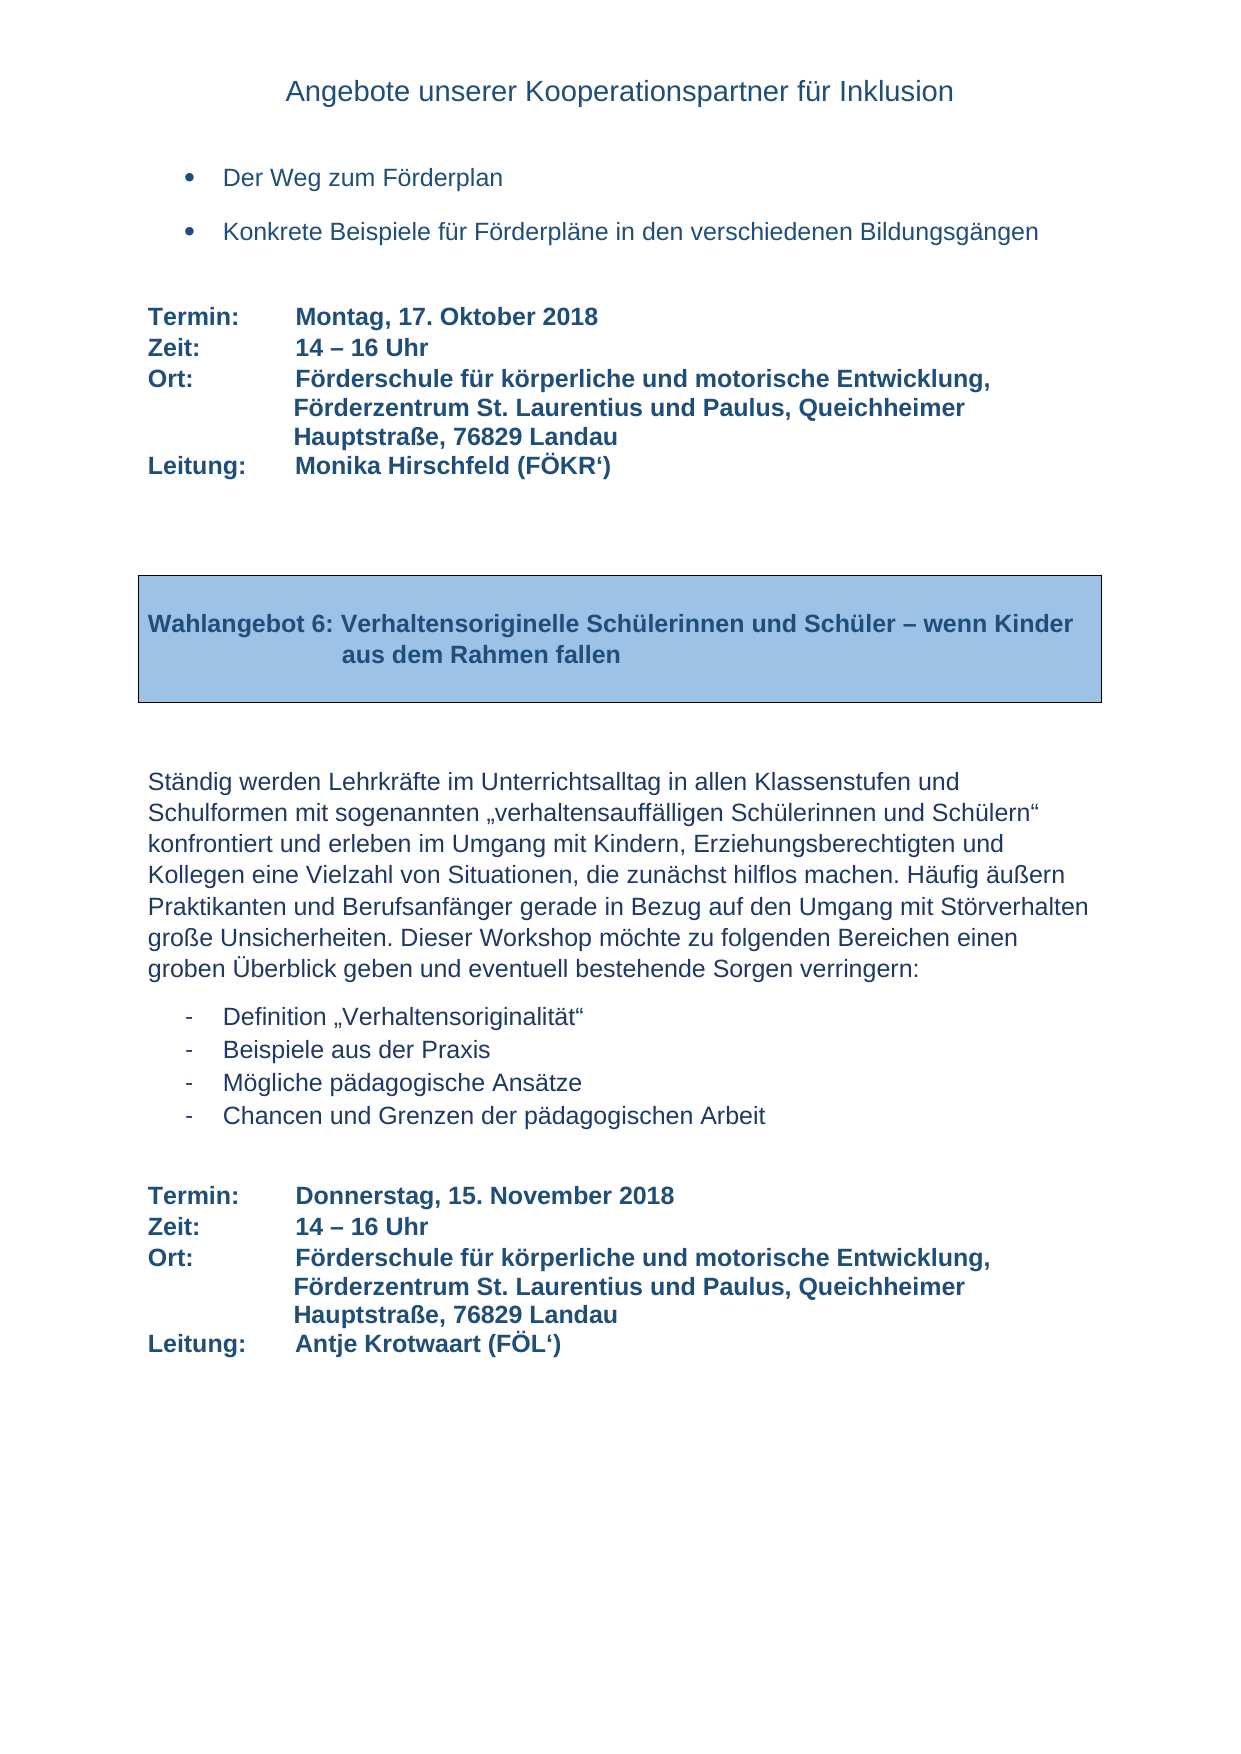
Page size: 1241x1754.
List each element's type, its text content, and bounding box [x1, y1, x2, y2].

list Definition „Verhaltensoriginalität“ [185, 1001, 1093, 1032]
text Wahlangebot 6: Verhaltensoriginelle Schülerinnen und Schüler – wenn Kinder [139, 606, 1101, 637]
text Leitung: Antje Krotwaart (FÖL‘) [148, 1329, 1093, 1358]
list Beispiele aus der Praxis [185, 1034, 1093, 1065]
text Hauptstraße, 76829 Landau [148, 422, 1093, 451]
text Ort: Förderschule für körperliche und motorische Entwicklung, [148, 1243, 1093, 1271]
list Konkrete Beispiele für Förderpläne in den verschiedenen Bildungsgängen [185, 217, 1093, 246]
text Förderzentrum St. Laurentius und Paulus, Queichheimer [148, 393, 1093, 422]
text Förderzentrum St. Laurentius und Paulus, Queichheimer [148, 1271, 1093, 1300]
text Leitung: Monika Hirschfeld (FÖKR‘) [148, 451, 1093, 479]
text Ort: Förderschule für körperliche und motorische Entwicklung, [148, 364, 1093, 393]
text Ständig werden Lehrkräfte im Unterrichtsalltag in allen Klassenstufen und Schulformen mit sogenannten „verhaltensauffälligen Schülerinnen und Schülern“ konfrontiert und erleben im Umgang mit Kindern, Erziehungsberechtigten und Kollegen eine Vielzahl von Situationen, die zunächst hilflos machen. Häufig äußern Praktikanten und Berufsanfänger gerade in Bezug auf den Umgang mit Störverhalten große Unsicherheiten. Dieser Workshop möchte zu folgenden Bereichen einen groben Überblick geben und eventuell bestehende Sorgen verringern: [148, 767, 1093, 982]
text Zeit: 14 – 16 Uhr [148, 1212, 1093, 1240]
text Hauptstraße, 76829 Landau [148, 1300, 1093, 1329]
list Der Weg zum Förderplan [185, 163, 1093, 192]
text Termin: Donnerstag, 15. November 2018 [148, 1181, 1093, 1209]
text Termin: Montag, 17. Oktober 2018 [148, 302, 1093, 331]
list Chancen und Grenzen der pädagogischen Arbeit [185, 1100, 1093, 1131]
text Zeit: 14 – 16 Uhr [148, 333, 1093, 362]
text aus dem Rahmen fallen [139, 637, 1101, 668]
list Mögliche pädagogische Ansätze [185, 1067, 1093, 1098]
